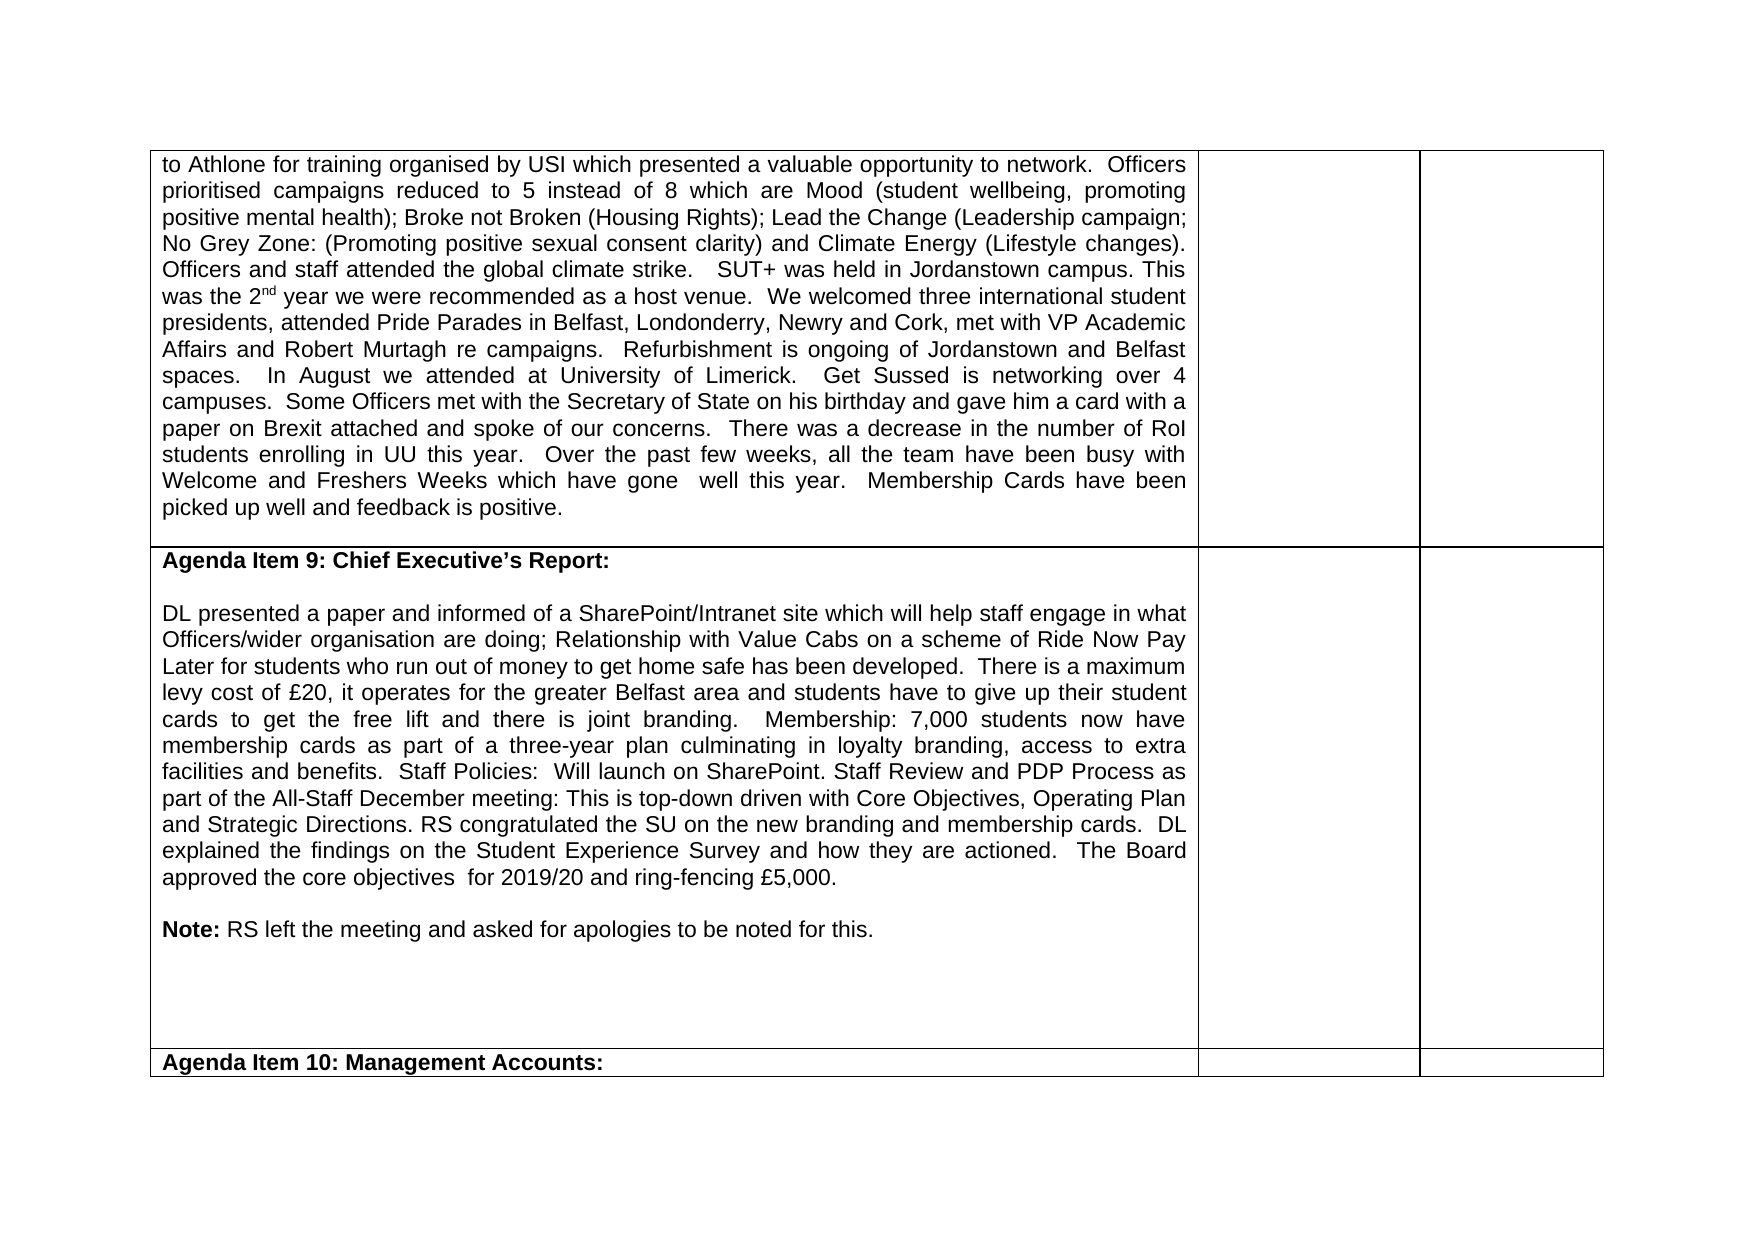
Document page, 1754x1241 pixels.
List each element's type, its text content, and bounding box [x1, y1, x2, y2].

table_cell [1421, 548, 1603, 1048]
table_cell Agenda Item 9: Chief Executive’s Report: DL presented a paper and informed of a SharePoint/Intranet site which will help staff engage in what Officers/wider organisation are doing; Relationship with Value Cabs on a scheme of Ride Now Pay Later for students who run out of money to get home safe has been developed. There is a maximum levy cost of £20, it operates for the greater Belfast area and students have to give up their student cards to get the free lift and there is joint branding. Membership: 7,000 students now have membership cards as part of a three-year plan culminating in loyalty branding, access to extra facilities and benefits. Staff Policies: Will launch on SharePoint. Staff Review and PDP Process as part of the All-Staff December meeting: This is top-down driven with Core Objectives, Operating Plan and Strategic Directions. RS congratulated the SU on the new branding and membership cards. DL explained the findings on the Student Experience Survey and how they are actioned. The Board approved the core objectives for 2019/20 and ring-fencing £5,000. Note: RS left the meeting and asked for apologies to be noted for this. [151, 548, 1198, 1048]
table_cell . [1199, 1049, 1419, 1076]
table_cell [151, 1049, 1198, 1076]
table_cell [1421, 151, 1603, 546]
table_cell [1199, 548, 1419, 1048]
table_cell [151, 151, 1198, 546]
table_cell [1421, 1049, 1603, 1076]
table_cell [1199, 151, 1419, 546]
